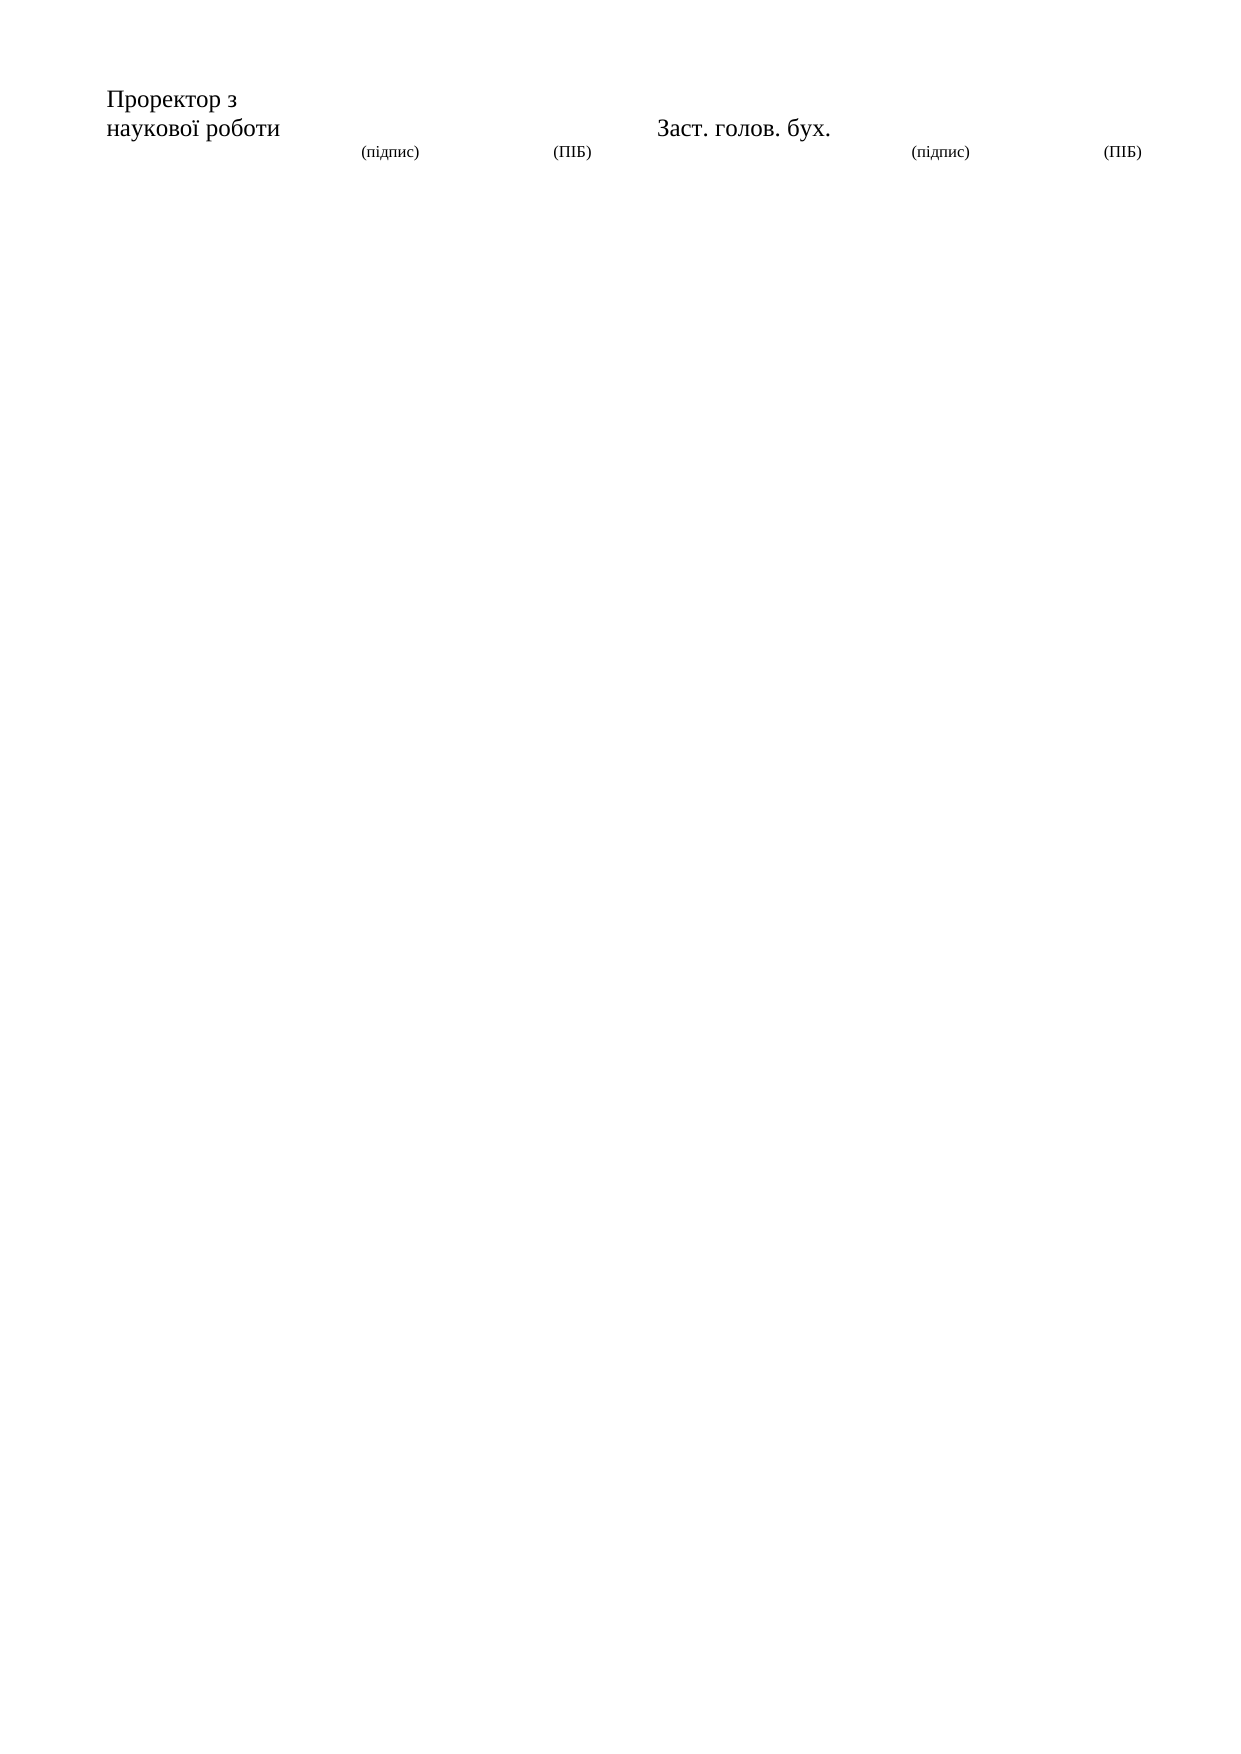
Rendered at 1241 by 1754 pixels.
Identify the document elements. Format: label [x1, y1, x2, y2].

table_cell [95, 59, 646, 161]
table_cell [646, 59, 1196, 161]
